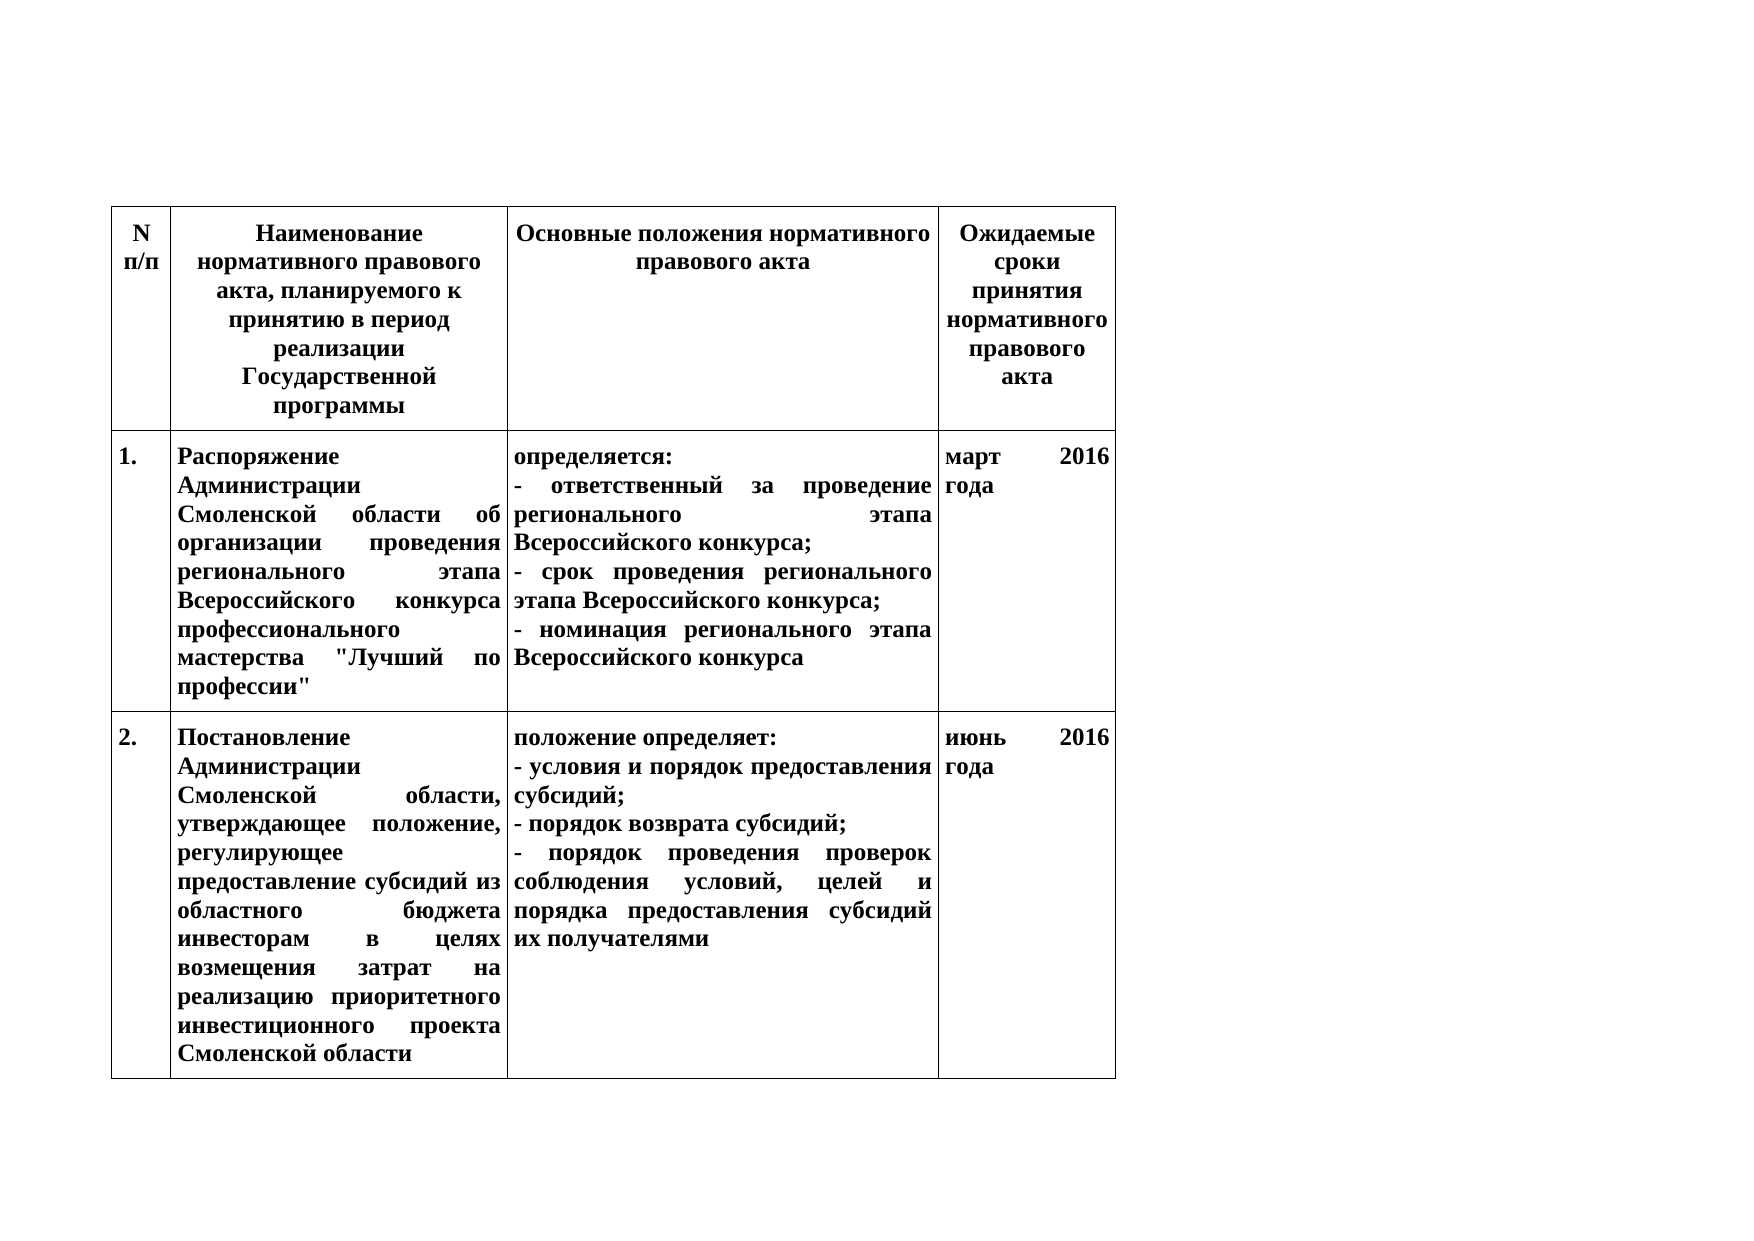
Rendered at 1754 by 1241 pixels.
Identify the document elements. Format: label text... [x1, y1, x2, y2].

table_cell положение определяет: - условия и порядок предоставления субсидий; - порядок возврата субсидий; - порядок проведения проверок соблюдения условий, целей и порядка предоставления субсидий их получателями [508, 712, 938, 1078]
table_cell март 2016 года [939, 431, 1115, 711]
table_cell определяется: - ответственный за проведение регионального этапа Всероссийского конкурса; - срок проведения регионального этапа Всероссийского конкурса; - номинация регионального этапа Всероссийского конкурса [508, 431, 938, 711]
table_header Наименование нормативного правового акта, планируемого к принятию в период реализации Государственной программы [171, 207, 507, 429]
table_header Ожидаемые сроки принятия нормативного правового акта [939, 207, 1115, 429]
table_header Основные положения нормативного правового акта [508, 207, 938, 429]
table_cell Постановление Администрации Смоленской области, утверждающее положение, регулирующее предоставление субсидий из областного бюджета инвесторам в целях возмещения затрат на реализацию приоритетного инвестиционного проекта Смоленской области [171, 712, 507, 1078]
table_cell Распоряжение Администрации Смоленской области об организации проведения регионального этапа Всероссийского конкурса профессионального мастерства "Лучший по профессии" [171, 431, 507, 711]
table_cell 1. [112, 431, 170, 711]
table_cell июнь 2016 года [939, 712, 1115, 1078]
table_cell 2. [112, 712, 170, 1078]
table_header N п/п [112, 207, 170, 429]
